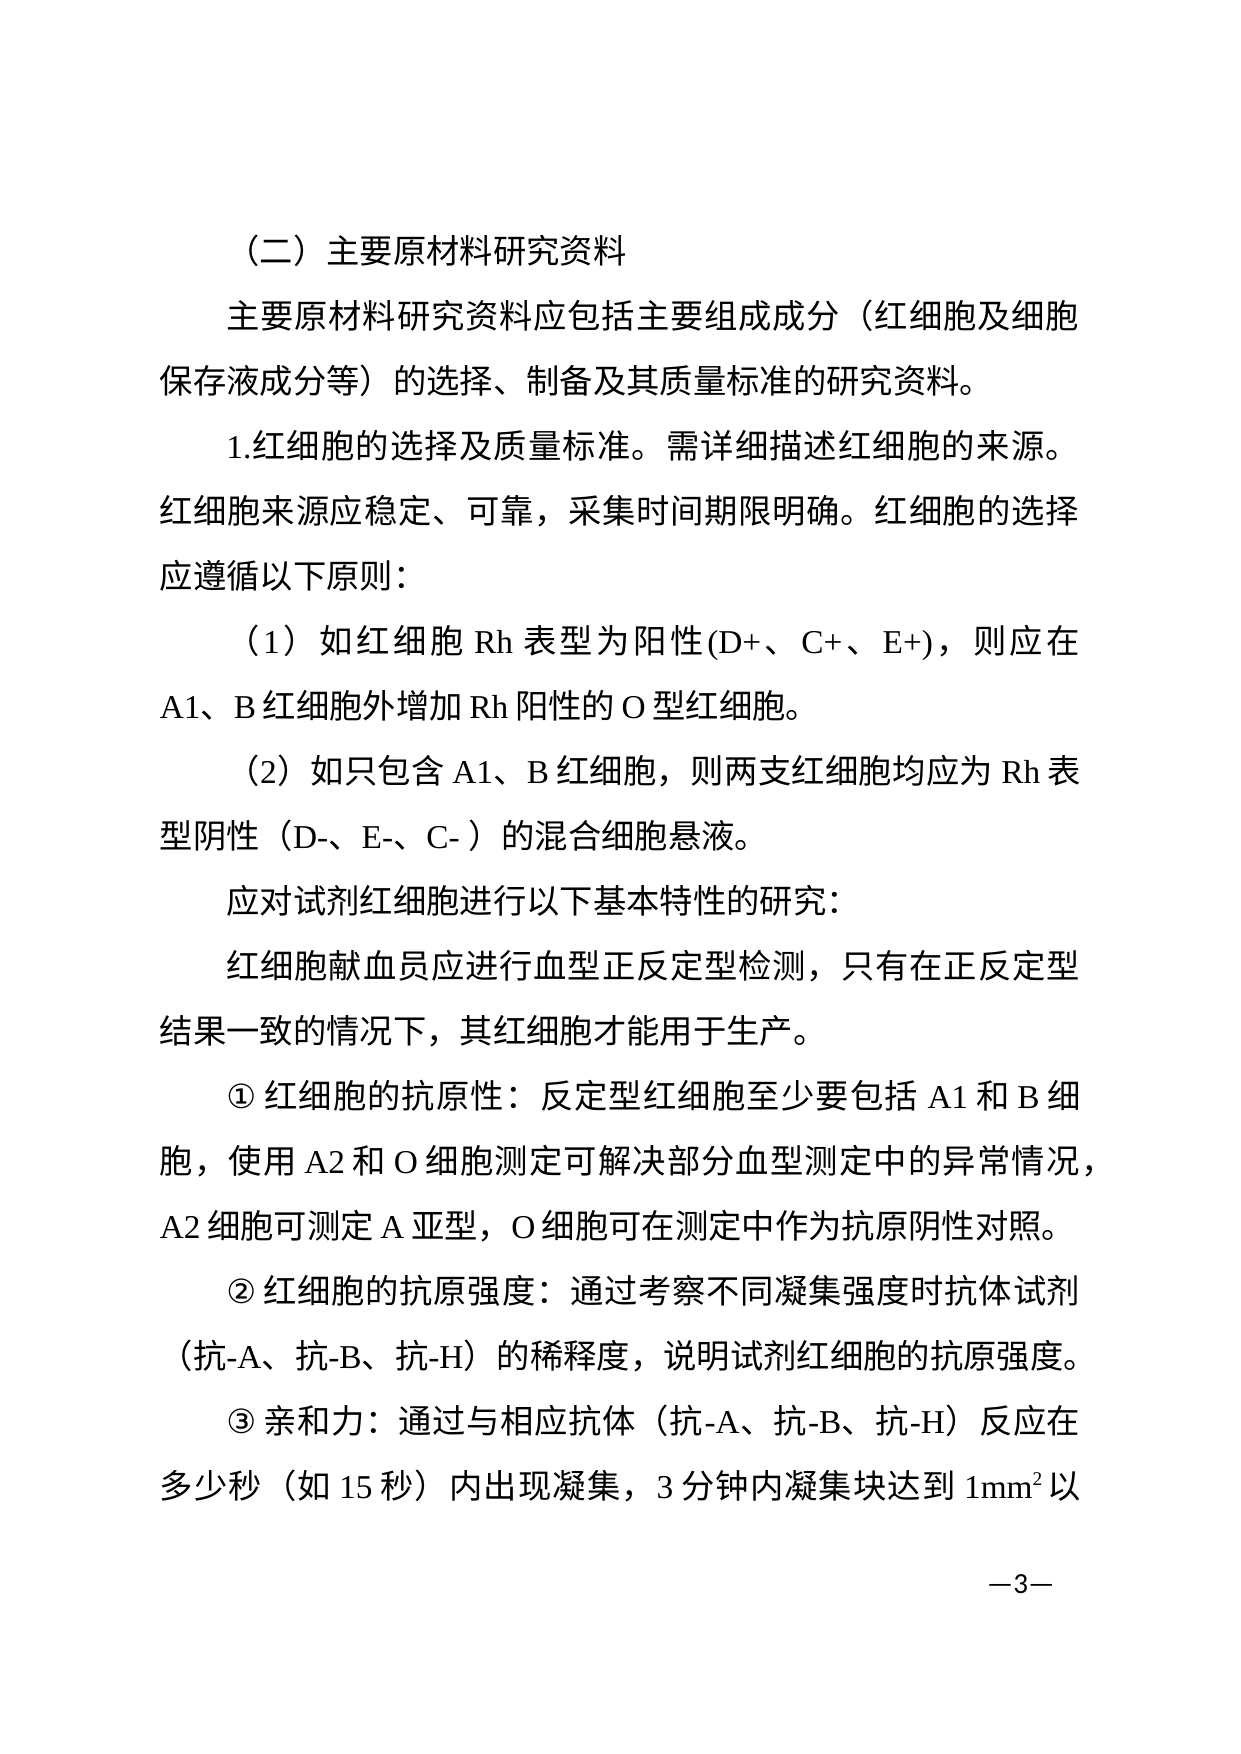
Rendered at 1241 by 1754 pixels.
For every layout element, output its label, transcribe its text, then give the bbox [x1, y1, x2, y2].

text 1.红细胞的选择及质量标准。需详细描述红细胞的来源。红细胞来源应稳定、可靠，采集时间期限明确。红细胞的选择应遵循以下原则： [159, 412, 1081, 607]
text ②红细胞的抗原强度：通过考察不同凝集强度时抗体试剂（抗-A、抗-B、抗-H）的稀释度，说明试剂红细胞的抗原强度。 [159, 1257, 1081, 1387]
text （2）如只包含A1、B红细胞，则两支红细胞均应为Rh表型阴性（D-、E-、C- ）的混合细胞悬液。 [159, 737, 1081, 867]
text 应对试剂红细胞进行以下基本特性的研究： [159, 867, 1081, 932]
text （1）如红细胞Rh表型为阳性(D+、C+、E+)，则应在A1、B红细胞外增加Rh阳性的O型红细胞。 [159, 607, 1081, 737]
text 主要原材料研究资料应包括主要组成成分（红细胞及细胞保存液成分等）的选择、制备及其质量标准的研究资料。 [159, 282, 1081, 412]
text ①红细胞的抗原性：反定型红细胞至少要包括A1和B细胞，使用A2和O细胞测定可解决部分血型测定中的异常情况，A2细胞可测定A亚型，O细胞可在测定中作为抗原阴性对照。 [159, 1062, 1081, 1257]
text 红细胞献血员应进行血型正反定型检测，只有在正反定型结果一致的情况下，其红细胞才能用于生产。 [159, 932, 1081, 1062]
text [159, 1387, 1081, 1517]
text （二）主要原材料研究资料 [159, 217, 1081, 282]
